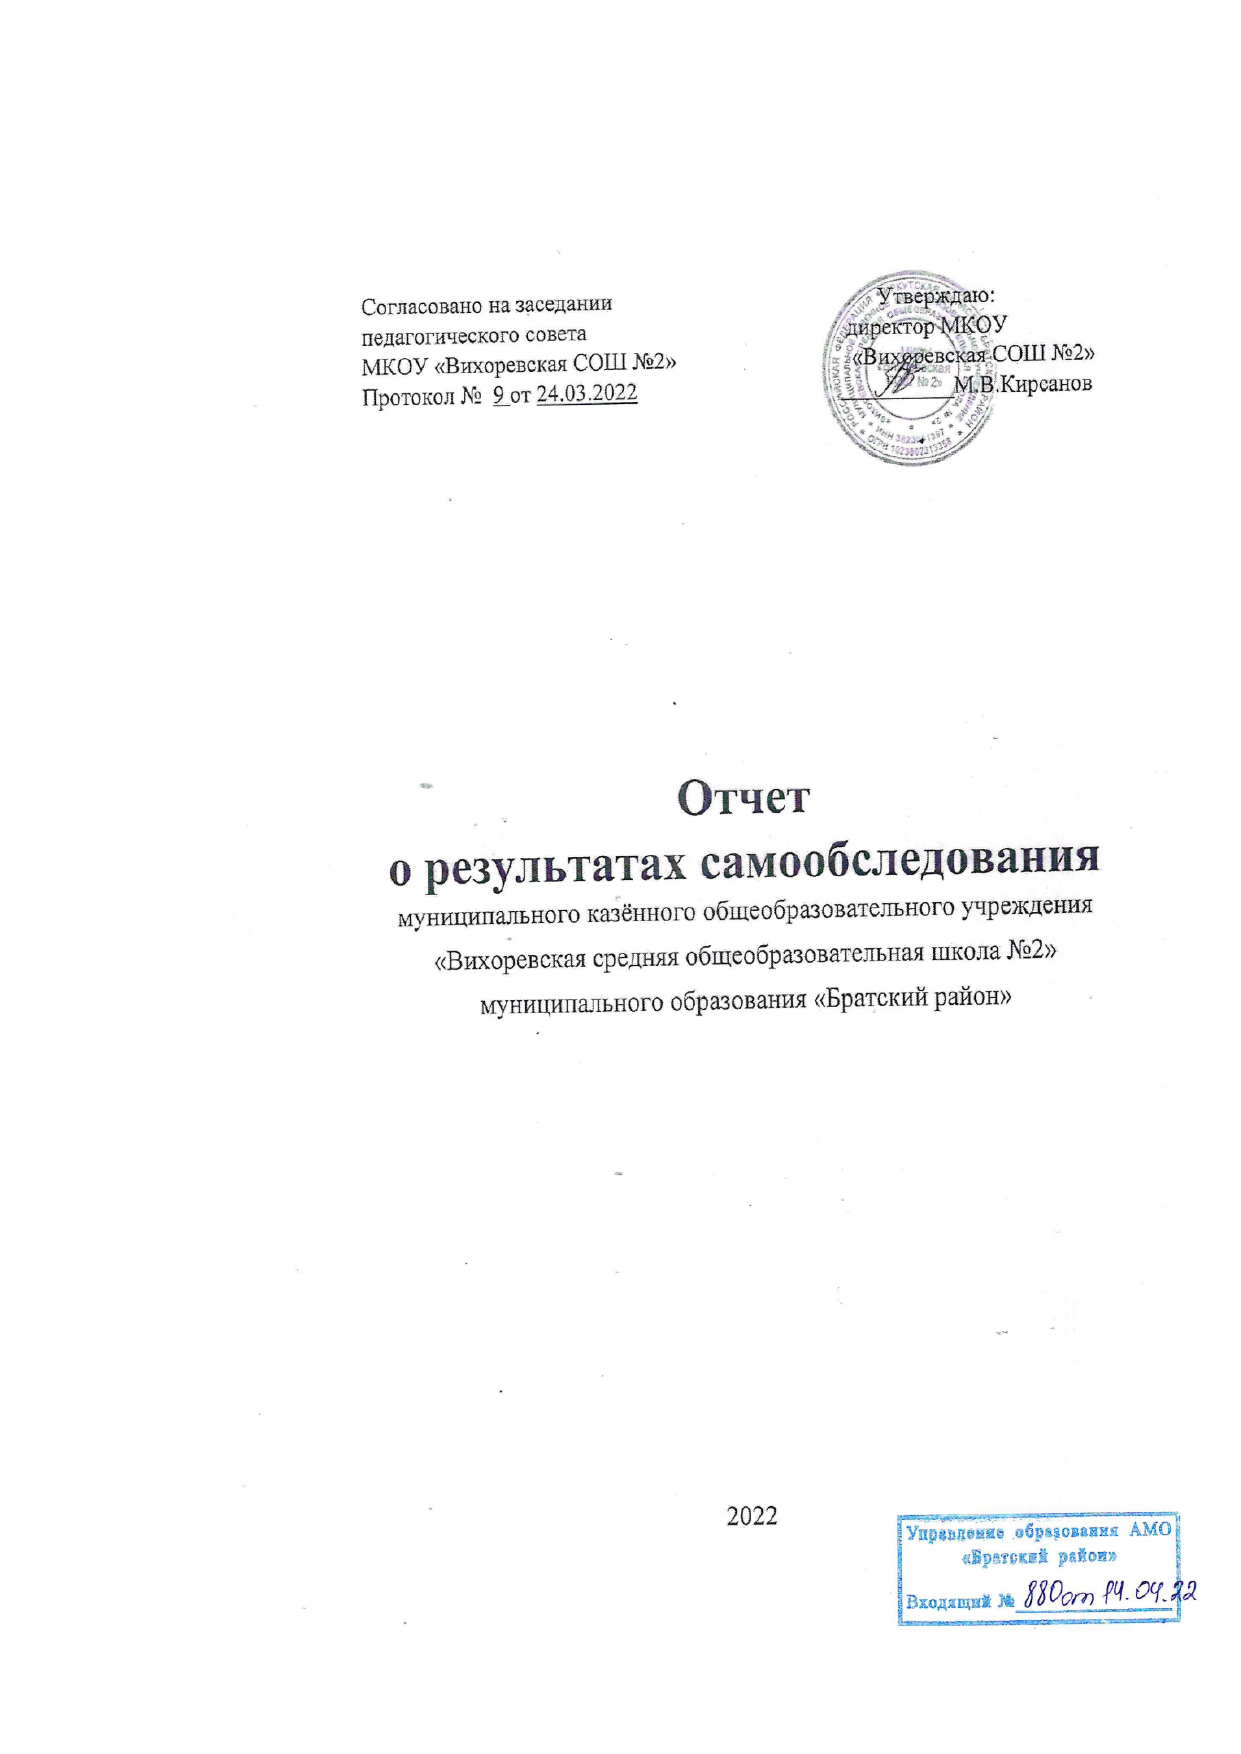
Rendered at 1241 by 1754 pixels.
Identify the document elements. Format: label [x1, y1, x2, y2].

picture [194, 118, 1202, 1636]
